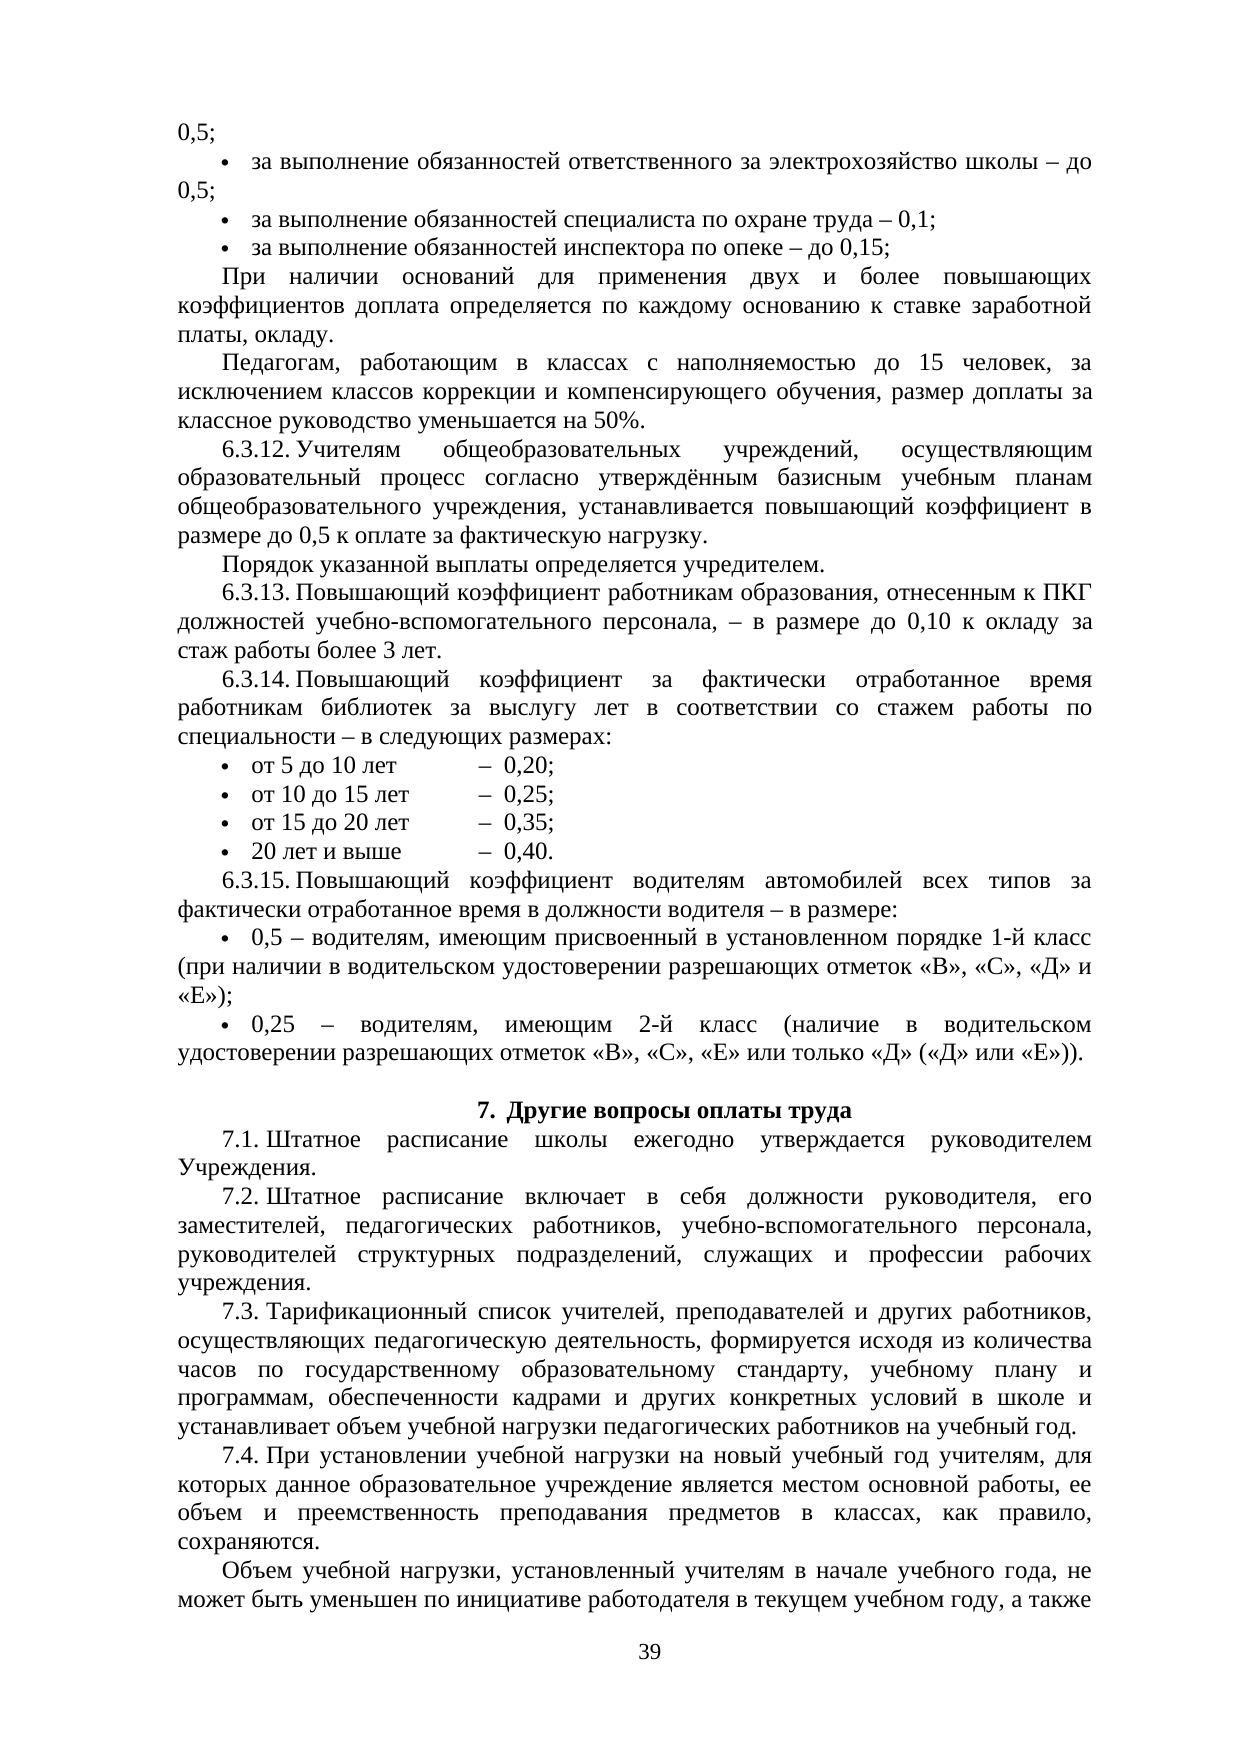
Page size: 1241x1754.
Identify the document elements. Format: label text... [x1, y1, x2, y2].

list от 10 до 15 лет – 0,25; [177, 779, 1093, 807]
list Повышающий коэффициент за фактически отработанное время работникам библиотек за выслугу лет в соответствии со стажем работы по специальности – в следующих размерах: [177, 664, 1093, 750]
list за выполнение обязанностей специалиста по охране труда – 0,1; [177, 204, 1093, 232]
list 0,5 – водителям, имеющим присвоенный в установленном порядке 1-й класс (при наличии в водительском удостоверении разрешающих отметок «В», «С», «Д» и «Е»); [177, 922, 1093, 1009]
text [177, 1555, 1093, 1612]
list от 15 до 20 лет – 0,35; [177, 807, 1093, 836]
list Штатное расписание школы ежегодно утверждается руководителем Учреждения. [177, 1124, 1093, 1181]
list Учителям общеобразовательных учреждений, осуществляющим образовательный процесс согласно утверждённым базисным учебным планам общеобразовательного учреждения, устанавливается повышающий коэффициент в размере до 0,5 к оплате за фактическую нагрузку. [177, 434, 1093, 549]
list Повышающий коэффициент работникам образования, отнесенным к ПКГ должностей учебно-вспомогательного персонала, – в размере до 0,10 к окладу за стаж работы более 3 лет. [177, 577, 1093, 664]
list за выполнение обязанностей инспектора по опеке – до 0,15; [177, 232, 1093, 261]
list При установлении учебной нагрузки на новый учебный год учителям, для которых данное образовательное учреждение является местом основной работы, ее объем и преемственность преподавания предметов в классах, как правило, сохраняются. [177, 1440, 1093, 1555]
list 20 лет и выше – 0,40. [177, 836, 1093, 865]
list Порядок указанной выплаты определяется учредителем. [177, 549, 1093, 577]
text При наличии оснований для применения двух и более повышающих коэффициентов доплата определяется по каждому основанию к ставке заработной платы, окладу. [177, 261, 1093, 347]
list Повышающий коэффициент водителям автомобилей всех типов за фактически отработанное время в должности водителя – в размере: [177, 865, 1093, 922]
list за выполнение обязанностей ответственного за электрохозяйство школы – до 0,5; [177, 146, 1093, 204]
list Тарификационный список учителей, преподавателей и других работников, осуществляющих педагогическую деятельность, формируется исходя из количества часов по государственному образовательному стандарту, учебному плану и программам, обеспеченности кадрами и других конкретных условий в школе и устанавливает объем учебной нагрузки педагогических работников на учебный год. [177, 1296, 1093, 1440]
list Штатное расписание включает в себя должности руководителя, его заместителей, педагогических работников, учебно-вспомогательного персонала, руководителей структурных подразделений, служащих и профессии рабочих учреждения. [177, 1181, 1093, 1296]
text Педагогам, работающим в классах с наполняемостью до 15 человек, за исключением классов коррекции и компенсирующего обучения, размер доплаты за классное руководство уменьшается на 50%. [177, 347, 1093, 434]
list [177, 117, 1093, 146]
list 0,25 – водителям, имеющим 2-й класс (наличие в водительском удостоверении разрешающих отметок «В», «С», «Е» или только «Д» («Д» или «Е»)). [177, 1009, 1093, 1066]
list Другие вопросы оплаты труда [177, 1095, 1093, 1124]
list от 5 до 10 лет – 0,20; [177, 750, 1093, 779]
